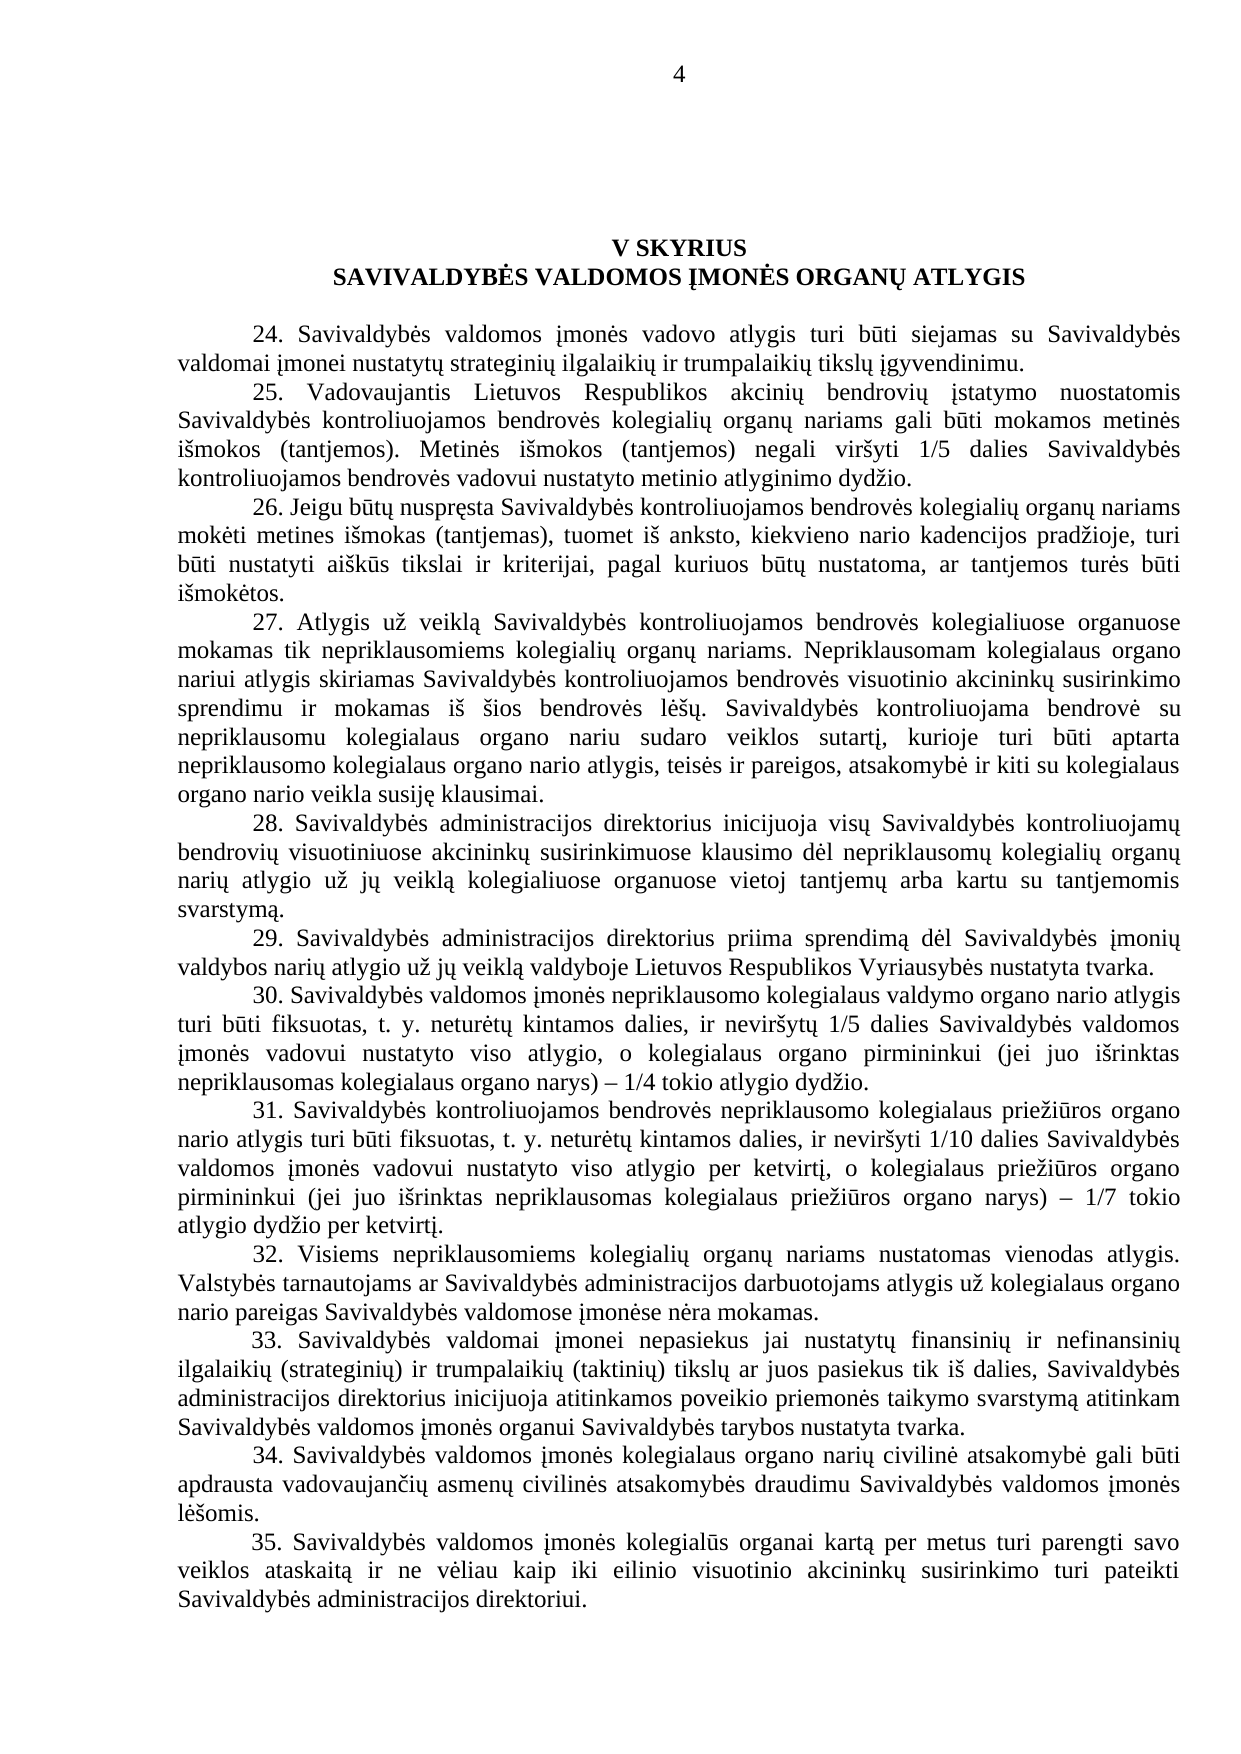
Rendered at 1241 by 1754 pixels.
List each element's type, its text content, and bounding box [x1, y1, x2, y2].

text 25. Vadovaujantis Lietuvos Respublikos akcinių bendrovių įstatymo nuostatomis Savivaldybės kontroliuojamos bendrovės kolegialių organų nariams gali būti mokamos metinės išmokos (tantjemos). Metinės išmokos (tantjemos) negali viršyti 1/5 dalies Savivaldybės kontroliuojamos bendrovės vadovui nustatyto metinio atlyginimo dydžio. [177, 377, 1181, 492]
text V SKYRIUS [177, 233, 1181, 262]
text 32. Visiems nepriklausomiems kolegialių organų nariams nustatomas vienodas atlygis. Valstybės tarnautojams ar Savivaldybės administracijos darbuotojams atlygis už kolegialaus organo nario pareigas Savivaldybės valdomose įmonėse nėra mokamas. [177, 1239, 1181, 1326]
text 27. Atlygis už veiklą Savivaldybės kontroliuojamos bendrovės kolegialiuose organuose mokamas tik nepriklausomiems kolegialių organų nariams. Nepriklausomam kolegialaus organo nariui atlygis skiriamas Savivaldybės kontroliuojamos bendrovės visuotinio akcininkų susirinkimo sprendimu ir mokamas iš šios bendrovės lėšų. Savivaldybės kontroliuojama bendrovė su nepriklausomu kolegialaus organo nariu sudaro veiklos sutartį, kurioje turi būti aptarta nepriklausomo kolegialaus organo nario atlygis, teisės ir pareigos, atsakomybė ir kiti su kolegialaus organo nario veikla susiję klausimai. [177, 607, 1181, 808]
text SAVIVALDYBĖS VALDOMOS ĮMONĖS ORGANŲ ATLYGIS [177, 262, 1181, 291]
text 24. Savivaldybės valdomos įmonės vadovo atlygis turi būti siejamas su Savivaldybės valdomai įmonei nustatytų strateginių ilgalaikių ir trumpalaikių tikslų įgyvendinimu. [177, 319, 1181, 377]
text 26. Jeigu būtų nuspręsta Savivaldybės kontroliuojamos bendrovės kolegialių organų nariams mokėti metines išmokas (tantjemas), tuomet iš anksto, kiekvieno nario kadencijos pradžioje, turi būti nustatyti aiškūs tikslai ir kriterijai, pagal kuriuos būtų nustatoma, ar tantjemos turės būti išmokėtos. [177, 492, 1181, 607]
text 29. Savivaldybės administracijos direktorius priima sprendimą dėl Savivaldybės įmonių valdybos narių atlygio už jų veiklą valdyboje Lietuvos Respublikos Vyriausybės nustatyta tvarka. [177, 923, 1181, 981]
text 30. Savivaldybės valdomos įmonės nepriklausomo kolegialaus valdymo organo nario atlygis turi būti fiksuotas, t. y. neturėtų kintamos dalies, ir neviršytų 1/5 dalies Savivaldybės valdomos įmonės vadovui nustatyto viso atlygio, o kolegialaus organo pirmininkui (jei juo išrinktas nepriklausomas kolegialaus organo narys) – 1/4 tokio atlygio dydžio. [177, 981, 1181, 1096]
text 31. Savivaldybės kontroliuojamos bendrovės nepriklausomo kolegialaus priežiūros organo nario atlygis turi būti fiksuotas, t. y. neturėtų kintamos dalies, ir neviršyti 1/10 dalies Savivaldybės valdomos įmonės vadovui nustatyto viso atlygio per ketvirtį, o kolegialaus priežiūros organo pirmininkui (jei juo išrinktas nepriklausomas kolegialaus priežiūros organo narys) – 1/7 tokio atlygio dydžio per ketvirtį. [177, 1096, 1181, 1239]
text 35. Savivaldybės valdomos įmonės kolegialūs organai kartą per metus turi parengti savo veiklos ataskaitą ir ne vėliau kaip iki eilinio visuotinio akcininkų susirinkimo turi pateikti Savivaldybės administracijos direktoriui. [177, 1527, 1181, 1613]
text 28. Savivaldybės administracijos direktorius inicijuoja visų Savivaldybės kontroliuojamų bendrovių visuotiniuose akcininkų susirinkimuose klausimo dėl nepriklausomų kolegialių organų narių atlygio už jų veiklą kolegialiuose organuose vietoj tantjemų arba kartu su tantjemomis svarstymą. [177, 808, 1181, 923]
text 34. Savivaldybės valdomos įmonės kolegialaus organo narių civilinė atsakomybė gali būti apdrausta vadovaujančių asmenų civilinės atsakomybės draudimu Savivaldybės valdomos įmonės lėšomis. [177, 1441, 1181, 1527]
text 33. Savivaldybės valdomai įmonei nepasiekus jai nustatytų finansinių ir nefinansinių ilgalaikių (strateginių) ir trumpalaikių (taktinių) tikslų ar juos pasiekus tik iš dalies, Savivaldybės administracijos direktorius inicijuoja atitinkamos poveikio priemonės taikymo svarstymą atitinkam Savivaldybės valdomos įmonės organui Savivaldybės tarybos nustatyta tvarka. [177, 1326, 1181, 1441]
